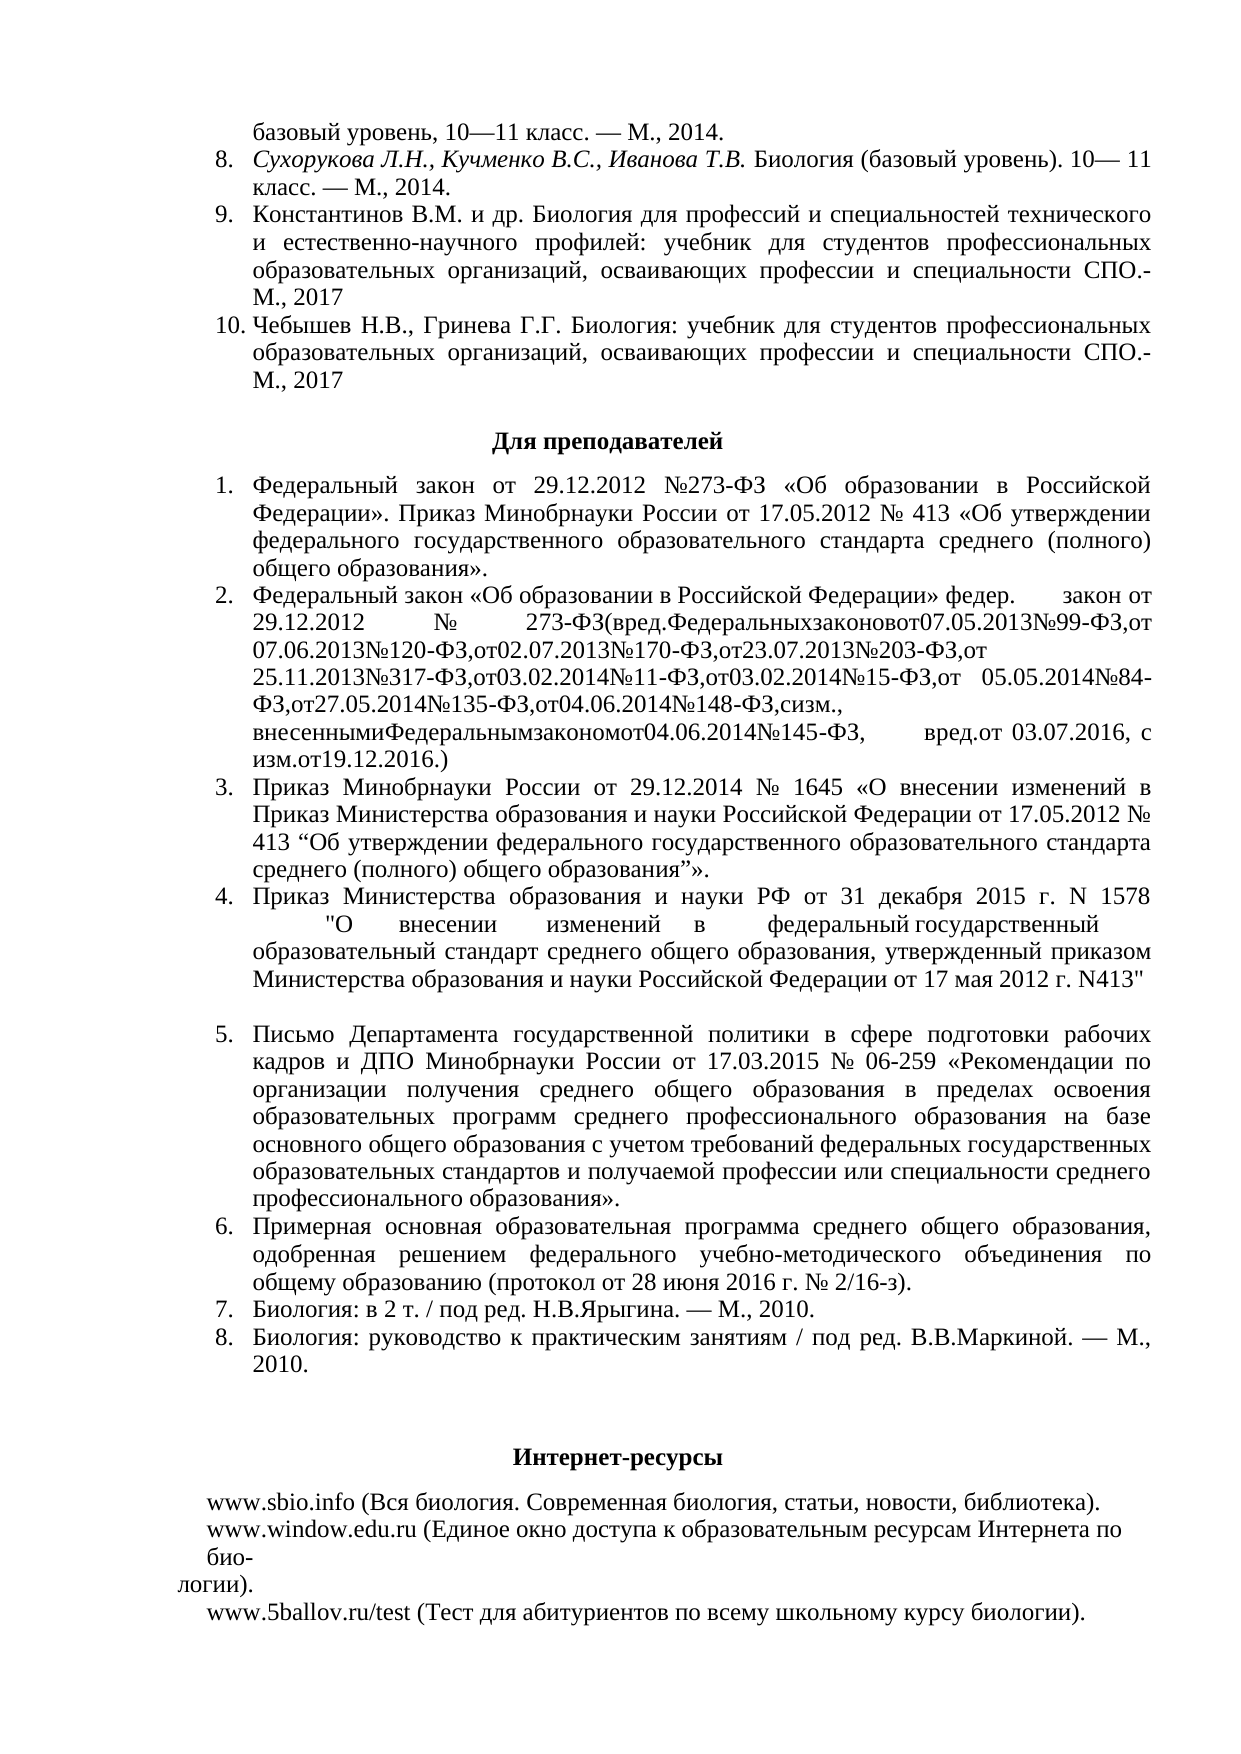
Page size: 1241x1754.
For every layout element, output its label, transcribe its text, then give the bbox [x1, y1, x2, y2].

list Биология: в 2 т. / под ред. Н.В.Ярыгина. — М., 2010. [215, 1296, 1152, 1323]
list Константинов В.М. и др. Биология для профессий и специальностей технического и естественно-научного профилей: учебник для студентов профессиональных образовательных организаций, осваивающих профессии и специальности СПО.- М., 2017 [215, 201, 1152, 311]
list Федеральный закон от 29.12.2012 №273-ФЗ «Об образовании в Российской Федерации». Приказ Минобрнауки России от 17.05.2012 № 413 «Об утверждении федерального государственного образовательного стандарта среднего (полного) общего образования». [215, 472, 1152, 581]
list Приказ Минобрнауки России от 29.12.2014 № 1645 «О внесении изменений в Приказ Министерства образования и науки Российской Федерации от 17.05.2012 № 413 “Об утверждении федерального государственного образовательного стандарта среднего (полного) общего образования”». [215, 773, 1152, 883]
text www.sbio.info (Вся биология. Современная биология, статьи, новости, библиотека). www.window.edu.ru (Единое окно доступа к образовательным ресурсам Интернета по био- [206, 1488, 1152, 1571]
text Для преподавателей [492, 426, 1152, 455]
text логии). [177, 1571, 1152, 1598]
list Приказ Министерства образования и науки РФ от 31 декабря 2015 г. N 1578 "О внесении изменений в федеральный государственный образовательный стандарт среднего общего образования, утвержденный приказом Министерства образования и науки Российской Федерации от 17 мая 2012 г. N413" [215, 883, 1152, 992]
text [206, 1598, 1152, 1626]
text Интернет-ресурсы [513, 1442, 1152, 1471]
list Биология: руководство к практическим занятиям / под ред. В.В.Маркиной. — М., 2010. [215, 1323, 1152, 1378]
list Письмо Департамента государственной политики в сфере подготовки рабочих кадров и ДПО Минобрнауки России от 17.03.2015 № 06-259 «Рекомендации по организации получения среднего общего образования в пределах освоения образовательных программ среднего профессионального образования на базе основного общего образования с учетом требований федеральных государственных образовательных стандартов и получаемой профессии или специальности среднего профессионального образования». [215, 1021, 1152, 1212]
list Чебышев Н.В., Гринева Г.Г. Биология: учебник для студентов профессиональных образовательных организаций, осваивающих профессии и специальности СПО.- М., 2017 [215, 311, 1152, 394]
list Федеральный закон «Об образовании в Российской Федерации» федер. закон от 29.12.2012 № 273-ФЗ(вред.Федеральныхзаконовот07.05.2013№99-ФЗ,от 07.06.2013№120-ФЗ,от02.07.2013№170-ФЗ,от23.07.2013№203-ФЗ,от 25.11.2013№317-ФЗ,от03.02.2014№11-ФЗ,от03.02.2014№15-ФЗ,от 05.05.2014№84-ФЗ,от27.05.2014№135-ФЗ,от04.06.2014№148-ФЗ,сизм., внесеннымиФедеральнымзакономот04.06.2014№145-ФЗ, вред.от 03.07.2016, с изм.от19.12.2016.) [215, 581, 1152, 773]
list Сухорукова Л.Н., Кучменко В.С., Иванова Т.В. Биология (базовый уровень). 10— 11 класс. — М., 2014. [215, 146, 1152, 201]
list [215, 118, 1152, 145]
list Примерная основная образовательная программа среднего общего образования, одобренная решением федерального учебно-методического объединения по общему образованию (протокол от 28 июня 2016 г. № 2/16-з). [215, 1212, 1152, 1296]
